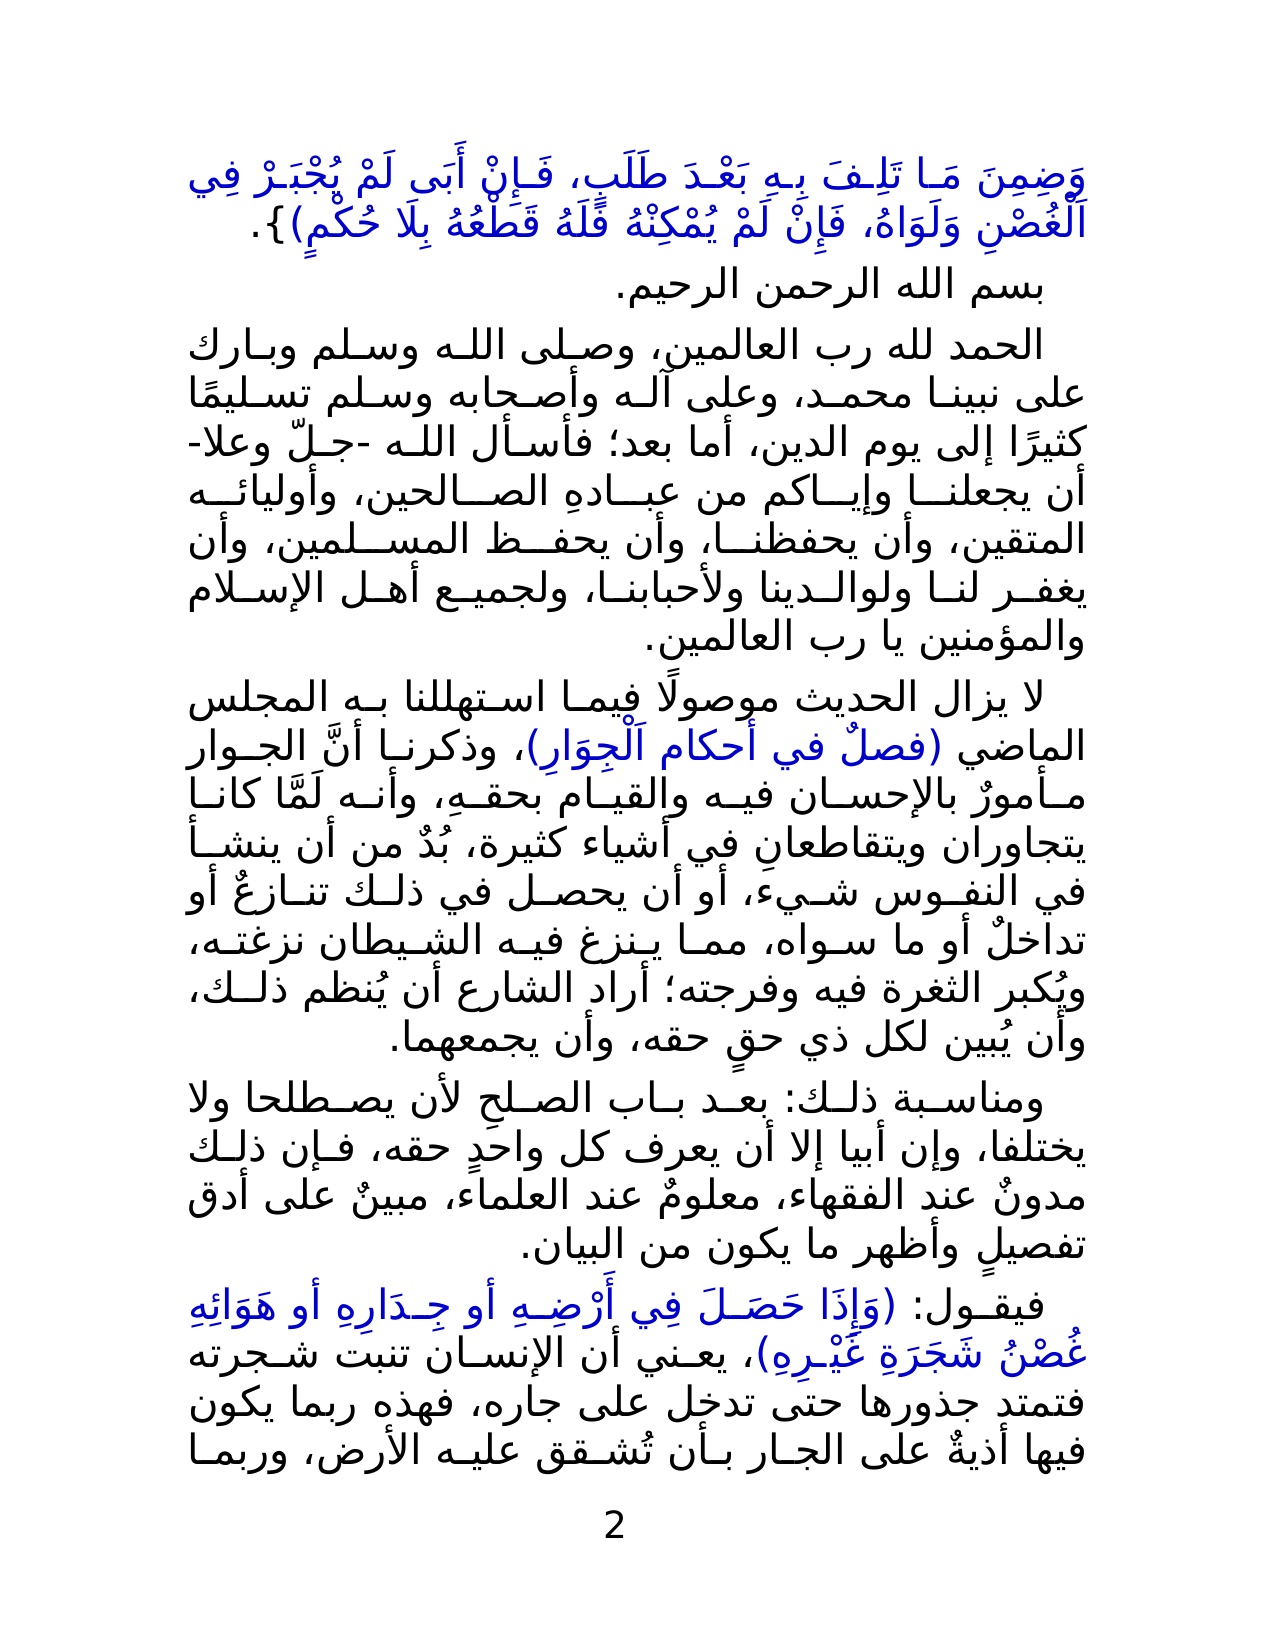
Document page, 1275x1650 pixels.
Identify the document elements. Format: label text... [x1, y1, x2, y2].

text الحمد لله رب العالمين، وصلى الله وسلم وبارك على نبينا محمد، وعلى آله وأصحابه وسلم تسليمًا كثيرًا إلى يوم الدين، أما بعد؛ فأسأل الله -جلّ وعلا- أن يجعلنا وإياكم من عبادهِ الصالحين، وأوليائه المتقين، وأن يحفظنا، وأن يحفظ المسلمين، وأن يغفر لنا ولوالدينا ولأحبابنا، ولجميع أهل الإسلام والمؤمنين يا رب العالمين. [187, 321, 1087, 660]
text ومناسبة ذلك: بعد باب الصلحِ لأن يصطلحا ولا يختلفا، وإن أبيا إلا أن يعرف كل واحدٍ حقه، فإن ذلك مدونٌ عند الفقهاء، معلومٌ عند العلماء، مبينٌ على أدق تفصيلٍ وأظهر ما يكون من البيان. [187, 1074, 1087, 1268]
text لا يزال الحديث موصولًا فيما استهللنا به المجلس الماضي (فصلٌ في أحكام اَلْجِوَارِ)، وذكرنا أنَّ الجوار مأمورٌ بالإحسان فيه والقيام بحقهِ، وأنه لَمَّا كانا يتجاوران ويتقاطعانِ في أشياء كثيرة، بُدٌ من أن ينشأ في النفوس شيء، أو أن يحصل في ذلك تنازعٌ أو تداخلٌ أو ما سواه، مما ينزغ فيه الشيطان نزغته، ويُكبر الثغرة فيه وفرجته؛ أراد الشارع أن يُنظم ذلك، وأن يُبين لكل ذي حقٍ حقه، وأن يجمعهما. [187, 673, 1087, 1061]
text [187, 150, 1087, 247]
text بسم الله الرحمن الرحيم. [187, 259, 1087, 308]
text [187, 1280, 1087, 1474]
